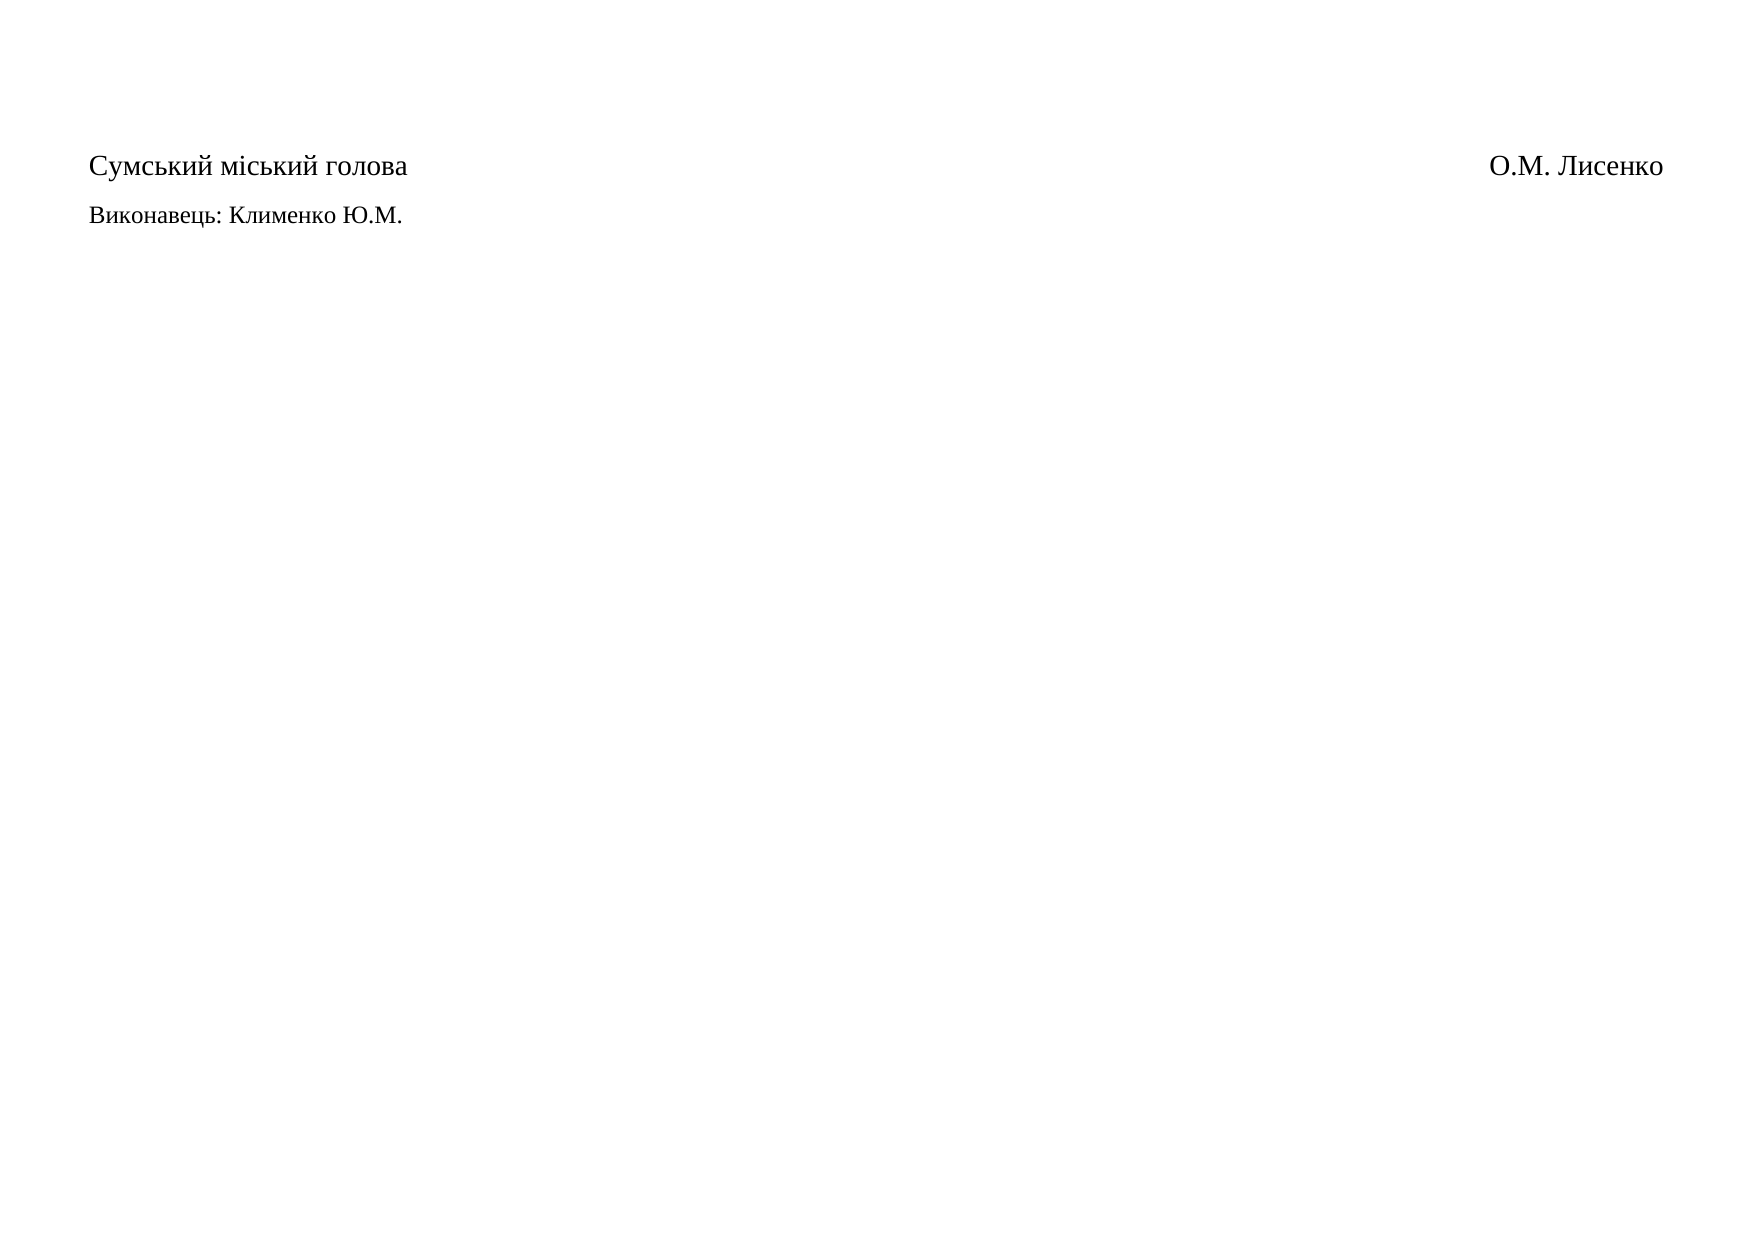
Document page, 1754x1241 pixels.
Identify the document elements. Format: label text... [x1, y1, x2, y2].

text Виконавець: Клименко Ю.М. [89, 200, 1666, 229]
text Сумський міський голова О.М. Лисенко [89, 148, 1666, 181]
